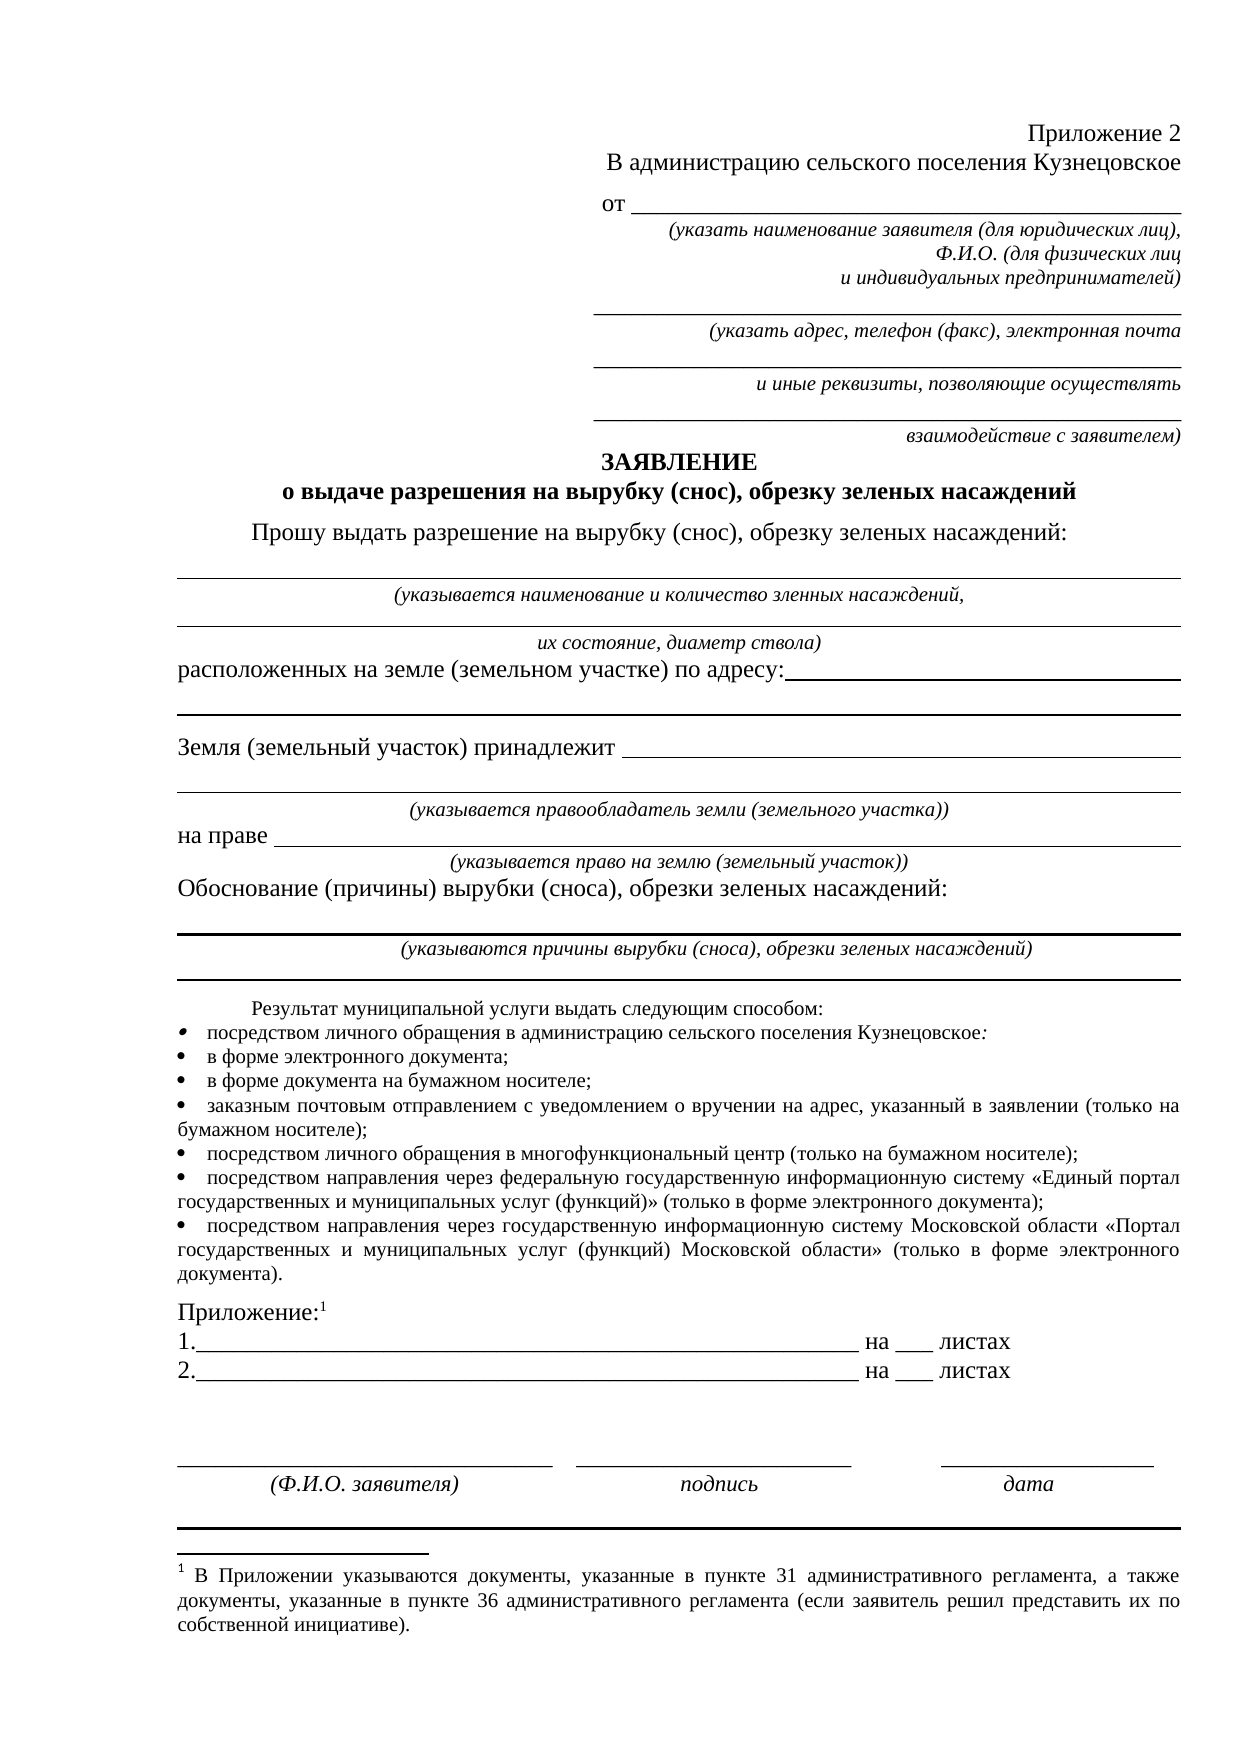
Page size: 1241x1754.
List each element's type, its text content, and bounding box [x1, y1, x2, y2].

text Земля (земельный участок) принадлежит [177, 732, 1181, 760]
text Ф.И.О. (для физических лиц [177, 241, 1181, 265]
text (указать адрес, телефон (факс), электронная почта [177, 318, 1181, 342]
text (указывается право на землю (земельный участок)) [177, 849, 1181, 873]
text 1._____________________________________________________ на ___ листах [177, 1326, 1181, 1355]
text их состояние, диаметр ствола) [177, 630, 1181, 654]
text Приложение: [177, 1297, 1181, 1326]
list посредством личного обращения в администрацию сельского поселения Кузнецовское: [177, 1020, 1181, 1044]
text Приложение 2 [177, 118, 1181, 147]
list посредством направления через государственную информационную систему Московской области «Портал государственных и муниципальных услуг (функций) Московской области» (только в форме электронного документа). [177, 1213, 1181, 1285]
text (указываются причины вырубки (сноса), обрезки зеленых насаждений) [177, 936, 1181, 960]
text (указывается правообладатель земли (земельного участка)) [177, 796, 1181, 821]
text от ____________________________________________ [177, 188, 1181, 217]
text и индивидуальных предпринимателей) [177, 265, 1181, 289]
text 2._____________________________________________________ на ___ листах [177, 1355, 1181, 1384]
text ЗАЯВЛЕНИЕ [177, 447, 1181, 476]
text Результат муниципальной услуги выдать следующим способом: [177, 996, 1181, 1020]
text Обоснование (причины) вырубки (сноса), обрезки зеленых насаждений: [177, 873, 1181, 902]
table_cell (Ф.И.О. заявителя) [166, 1470, 563, 1496]
table_cell дата [874, 1470, 1184, 1496]
table_header _________________ [874, 1441, 1184, 1470]
list посредством направления через федеральную государственную информационную систему «Единый портал государственных и муниципальных услуг (функций)» (только в форме электронного документа); [177, 1165, 1181, 1213]
text (указать наименование заявителя (для юридических лиц), [177, 217, 1181, 241]
text взаимодействие с заявителем) [177, 423, 1181, 447]
list посредством личного обращения в многофункциональный центр (только на бумажном носителе); [177, 1141, 1181, 1165]
text _______________________________________________ [177, 342, 1181, 371]
list в форме электронного документа; [177, 1044, 1181, 1068]
text и иные реквизиты, позволяющие осуществлять [177, 371, 1181, 395]
text расположенных на земле (земельном участке) по адресу: [177, 654, 1181, 683]
table_header ______________________ [564, 1441, 873, 1470]
list заказным почтовым отправлением с уведомлением о вручении на адрес, указанный в заявлении (только на бумажном носителе); [177, 1092, 1181, 1141]
table_header ______________________________ [166, 1441, 563, 1470]
text _______________________________________________ [177, 395, 1181, 423]
text _______________________________________________ [177, 289, 1181, 318]
text (указывается наименование и количество зленных насаждений, [177, 582, 1181, 606]
table_cell подпись [564, 1470, 873, 1496]
text Прошу выдать разрешение на вырубку (снос), обрезку зеленых насаждений: [177, 517, 1181, 546]
text о выдаче разрешения на вырубку (снос), обрезку зеленых насаждений [177, 476, 1181, 505]
text В администрацию сельского поселения Кузнецовское [177, 147, 1181, 176]
text на праве [177, 821, 1181, 849]
list в форме документа на бумажном носителе; [177, 1068, 1181, 1092]
